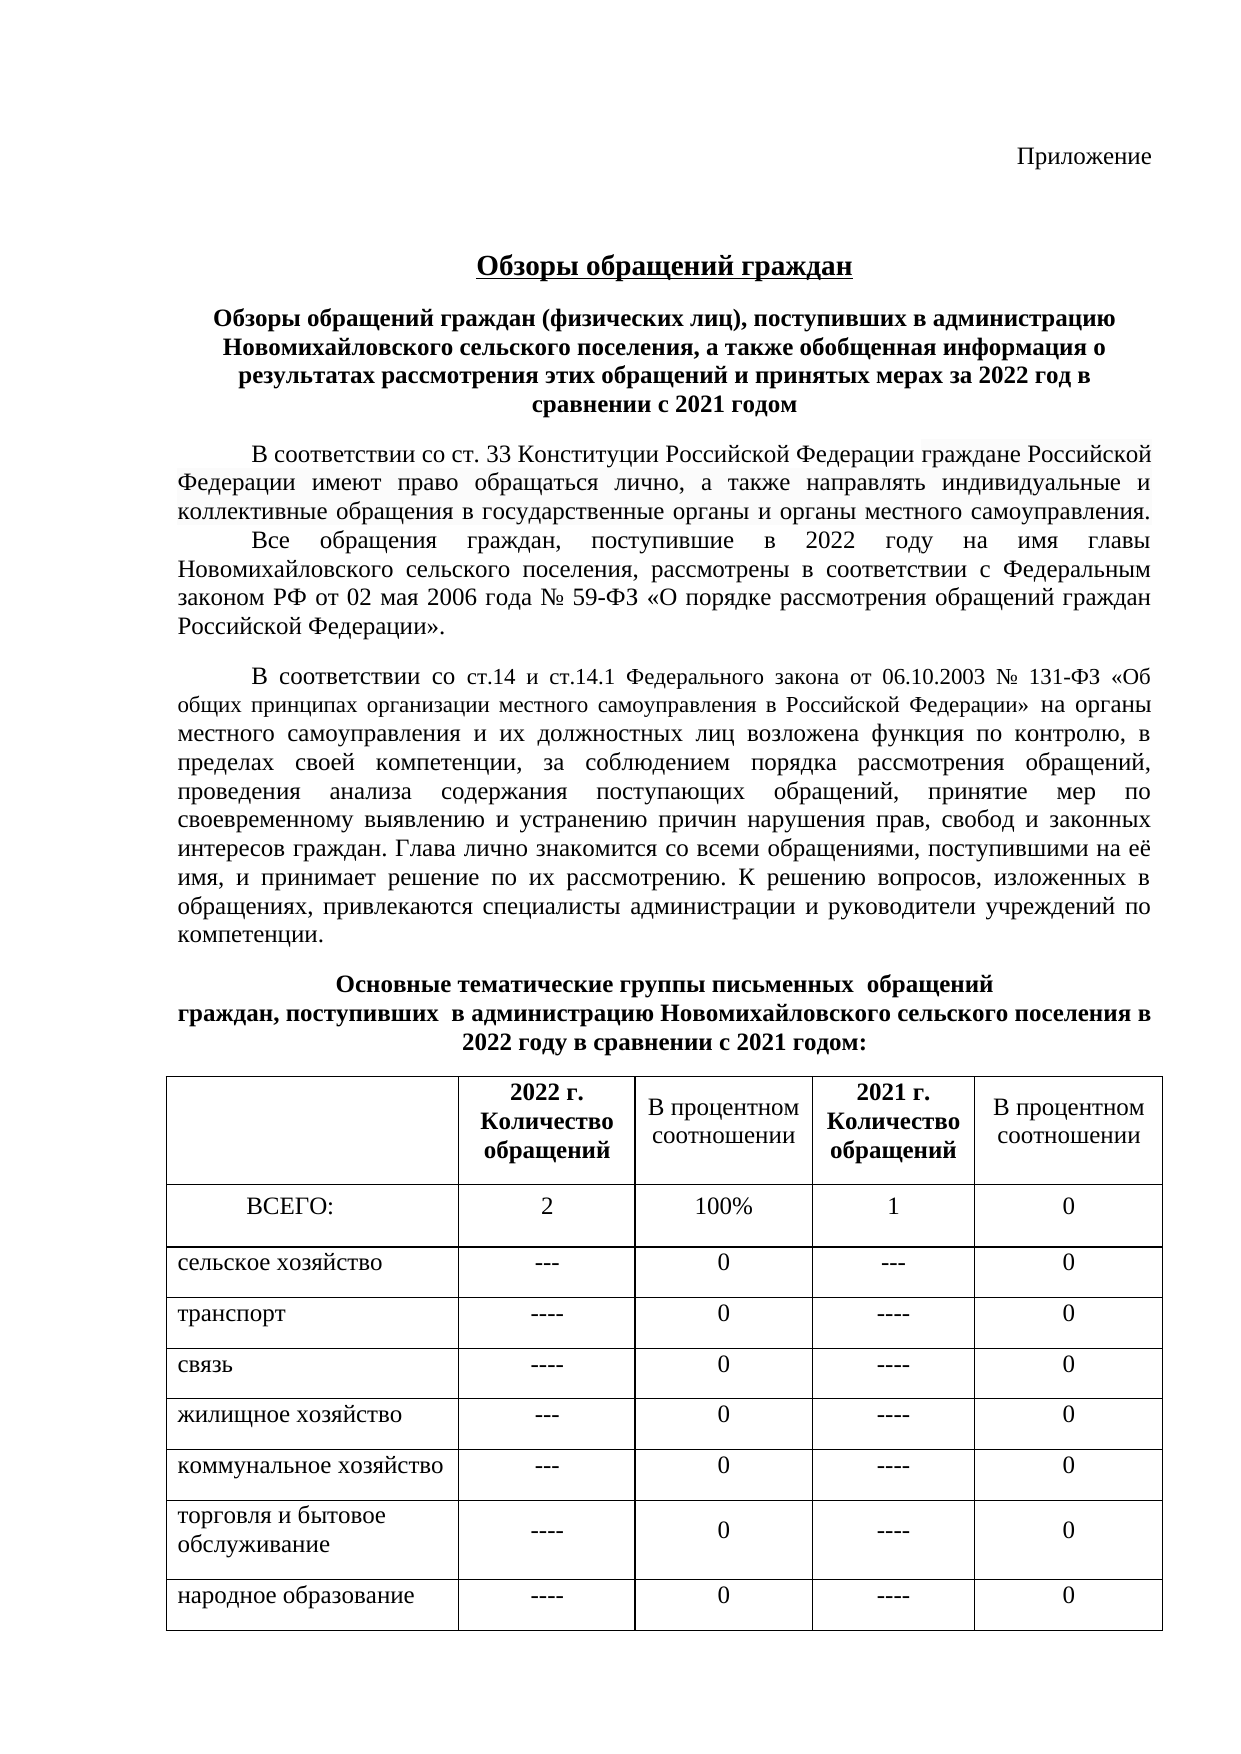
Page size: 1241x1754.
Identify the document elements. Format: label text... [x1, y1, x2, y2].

table_cell 0 [975, 1248, 1162, 1297]
text Обзоры обращений граждан (физических лиц), поступивших в администрацию Новомихайловского сельского поселения, а также обобщенная информация о результатах рассмотрения этих обращений и принятых мерах за 2022 год в сравнении с 2021 годом [177, 303, 1152, 418]
table_cell 100% [636, 1185, 812, 1246]
table_cell ---- [813, 1580, 974, 1629]
table_cell 0 [636, 1349, 812, 1398]
table_cell 0 [636, 1399, 812, 1449]
table_cell 0 [975, 1450, 1162, 1499]
table_cell 2 [459, 1185, 634, 1246]
table_cell 0 [636, 1580, 812, 1629]
table_cell ---- [813, 1501, 974, 1579]
text В соответствии со ст.14 и ст.14.1 Федерального закона от 06.10.2003 № 131-ФЗ «Об общих принципах организации местного самоуправления в Российской Федерации» на органы местного самоуправления и их должностных лиц возложена функция по контролю, в пределах своей компетенции, за соблюдением порядка рассмотрения обращений, проведения анализа содержания поступающих обращений, принятие мер по своевременному выявлению и устранению причин нарушения прав, свобод и законных интересов граждан. Глава лично знакомится со всеми обращениями, поступившими на её имя, и принимает решение по их рассмотрению. К решению вопросов, изложенных в обращениях, привлекаются специалисты администрации и руководители учреждений по компетенции. [177, 661, 1152, 948]
table_cell --- [459, 1450, 634, 1499]
table_cell 0 [636, 1248, 812, 1297]
text Приложение [177, 141, 1152, 170]
table_cell ---- [813, 1399, 974, 1449]
table_cell 0 [975, 1501, 1162, 1579]
table_cell ---- [813, 1298, 974, 1348]
table_header 2022 г. Количество обращений [459, 1077, 634, 1184]
table_cell ---- [459, 1349, 634, 1398]
table_cell --- [459, 1248, 634, 1297]
table_cell народное образование [167, 1580, 458, 1629]
table_cell связь [167, 1349, 458, 1398]
table_cell жилищное хозяйство [167, 1399, 458, 1449]
table_cell 0 [636, 1298, 812, 1348]
table_cell 0 [975, 1580, 1162, 1629]
table_cell ---- [459, 1298, 634, 1348]
table_cell коммунальное хозяйство [167, 1450, 458, 1499]
table_cell сельское хозяйство [167, 1248, 458, 1297]
table_cell 0 [636, 1501, 812, 1579]
table_cell 1 [813, 1185, 974, 1246]
table_cell 0 [975, 1185, 1162, 1246]
text Основные тематические группы письменных обращений граждан, поступивших в администрацию Новомихайловского сельского поселения в 2022 году в сравнении с 2021 годом: [177, 969, 1152, 1055]
table_header В процентном соотношении [636, 1077, 812, 1184]
table_cell ---- [813, 1450, 974, 1499]
table_cell торговля и бытовое обслуживание [167, 1501, 458, 1579]
table_header [167, 1077, 458, 1184]
table_header В процентном соотношении [975, 1077, 1162, 1184]
text В соответствии со ст. 33 Конституции Российской Федерации граждане Российской Федерации имеют право обращаться лично, а также направлять индивидуальные и коллективные обращения в государственные органы и органы местного самоуправления. Все обращения граждан, поступившие в 2022 году на имя главы Новомихайловского сельского поселения, рассмотрены в соответствии с Федеральным законом РФ от 02 мая 2006 года № 59-ФЗ «О порядке рассмотрения обращений граждан Российской Федерации». [177, 525, 1152, 640]
table_cell 0 [636, 1450, 812, 1499]
table_header 2021 г. Количество обращений [813, 1077, 974, 1184]
table_cell транспорт [167, 1298, 458, 1348]
table_cell --- [813, 1248, 974, 1297]
table_cell ---- [813, 1349, 974, 1398]
table_cell 0 [975, 1298, 1162, 1348]
text Обзоры обращений граждан [177, 248, 1152, 282]
table_cell 0 [975, 1399, 1162, 1449]
table_cell ВСЕГО: [167, 1185, 458, 1246]
table_cell 0 [975, 1349, 1162, 1398]
table_cell ---- [459, 1580, 634, 1629]
table_cell ---- [459, 1501, 634, 1579]
table_cell --- [459, 1399, 634, 1449]
